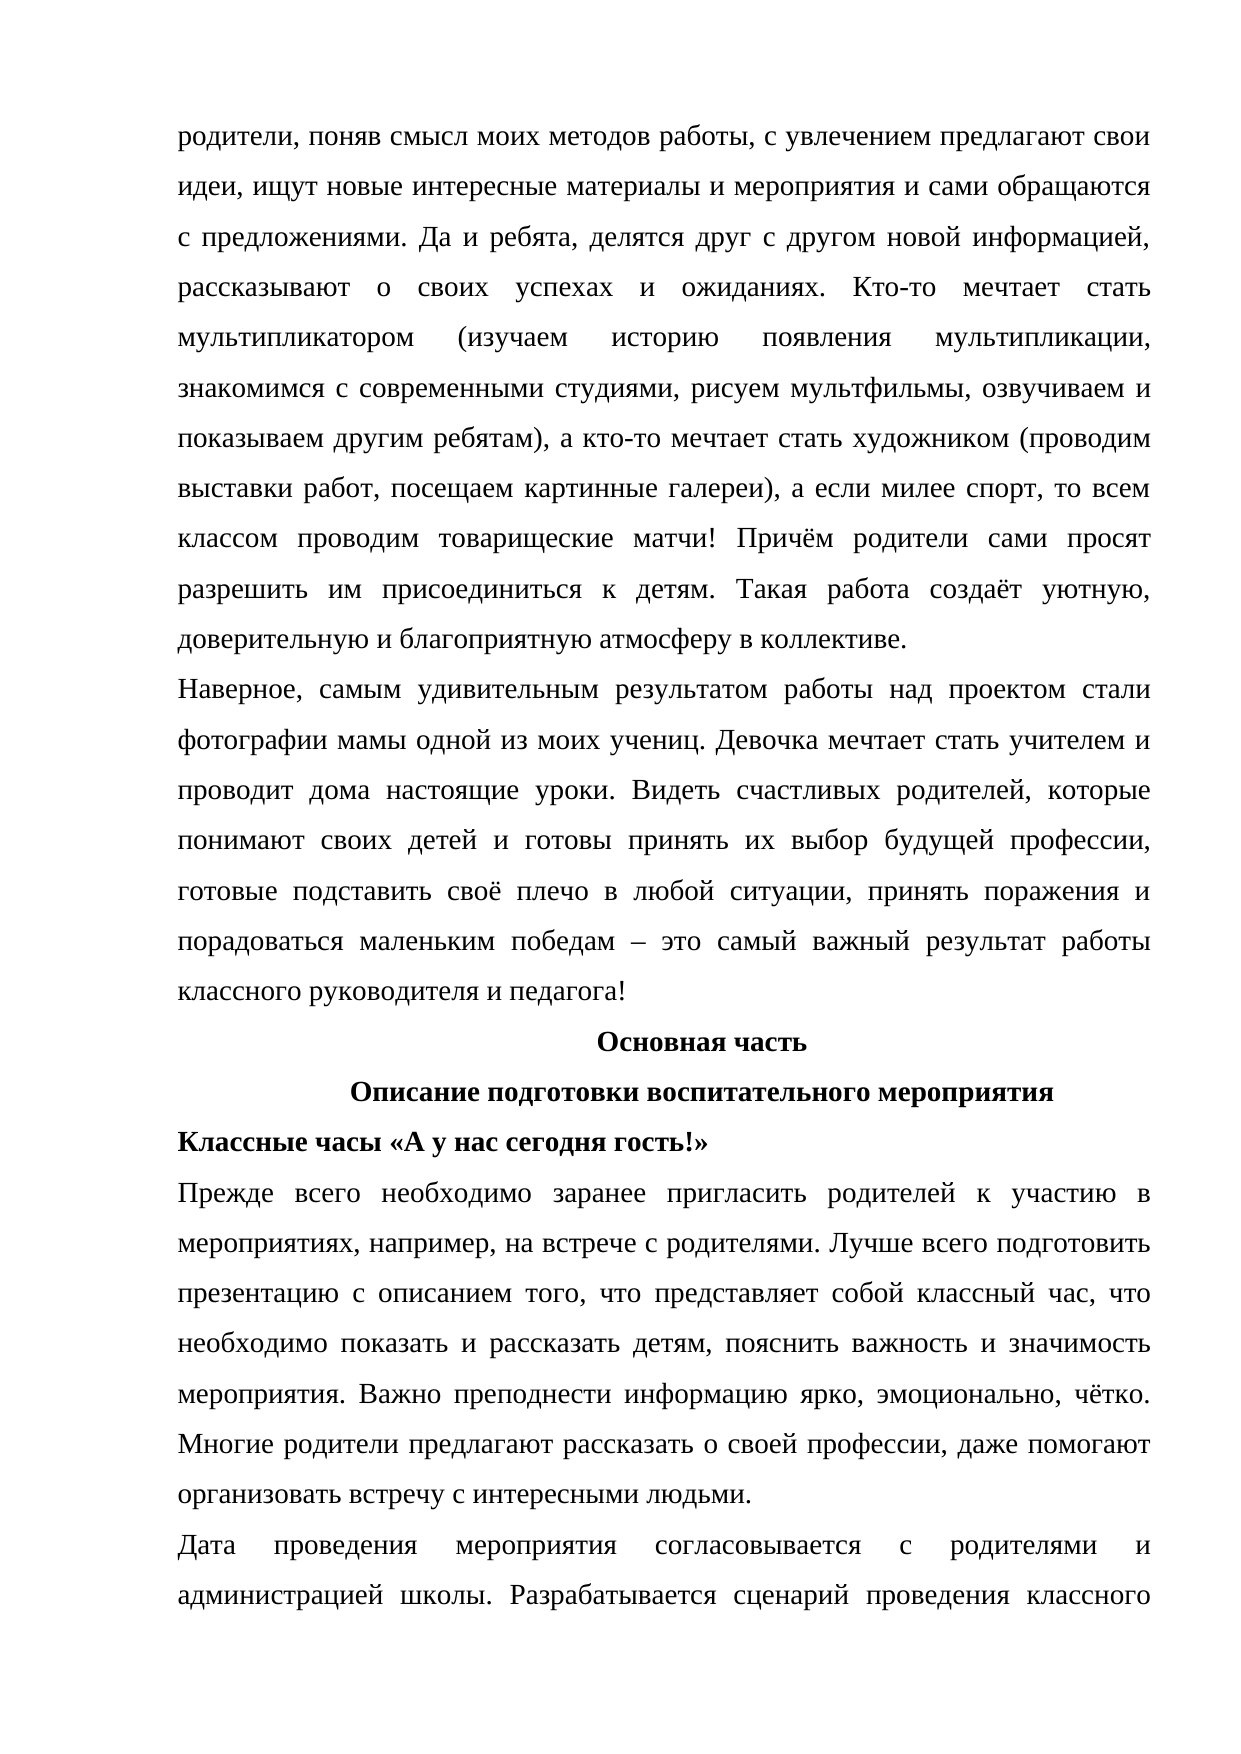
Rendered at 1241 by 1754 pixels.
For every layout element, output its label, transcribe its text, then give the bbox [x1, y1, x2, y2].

list Прежде всего необходимо заранее пригласить родителей к участию в мероприятиях, например, на встрече с родителями. Лучше всего подготовить презентацию с описанием того, что представляет собой классный час, что необходимо показать и рассказать детям, пояснить важность и значимость мероприятия. Важно преподнести информацию ярко, эмоционально, чётко. Многие родители предлагают рассказать о своей профессии, даже помогают организовать встречу с интересными людьми. [177, 1175, 1152, 1510]
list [177, 1527, 1152, 1611]
list Классные часы «А у нас сегодня гость!» [177, 1124, 1152, 1158]
text Наверное, самым удивительным результатом работы над проектом стали фотографии мамы одной из моих учениц. Девочка мечтает стать учителем и проводит дома настоящие уроки. Видеть счастливых родителей, которые понимают своих детей и готовы принять их выбор будущей профессии, готовые подставить своё плечо в любой ситуации, принять поражения и порадоваться маленьким победам – это самый важный результат работы классного руководителя и педагога! [177, 672, 1152, 1007]
list Основная часть [252, 1024, 1152, 1057]
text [177, 118, 1152, 655]
list Описание подготовки воспитательного мероприятия [252, 1074, 1152, 1108]
